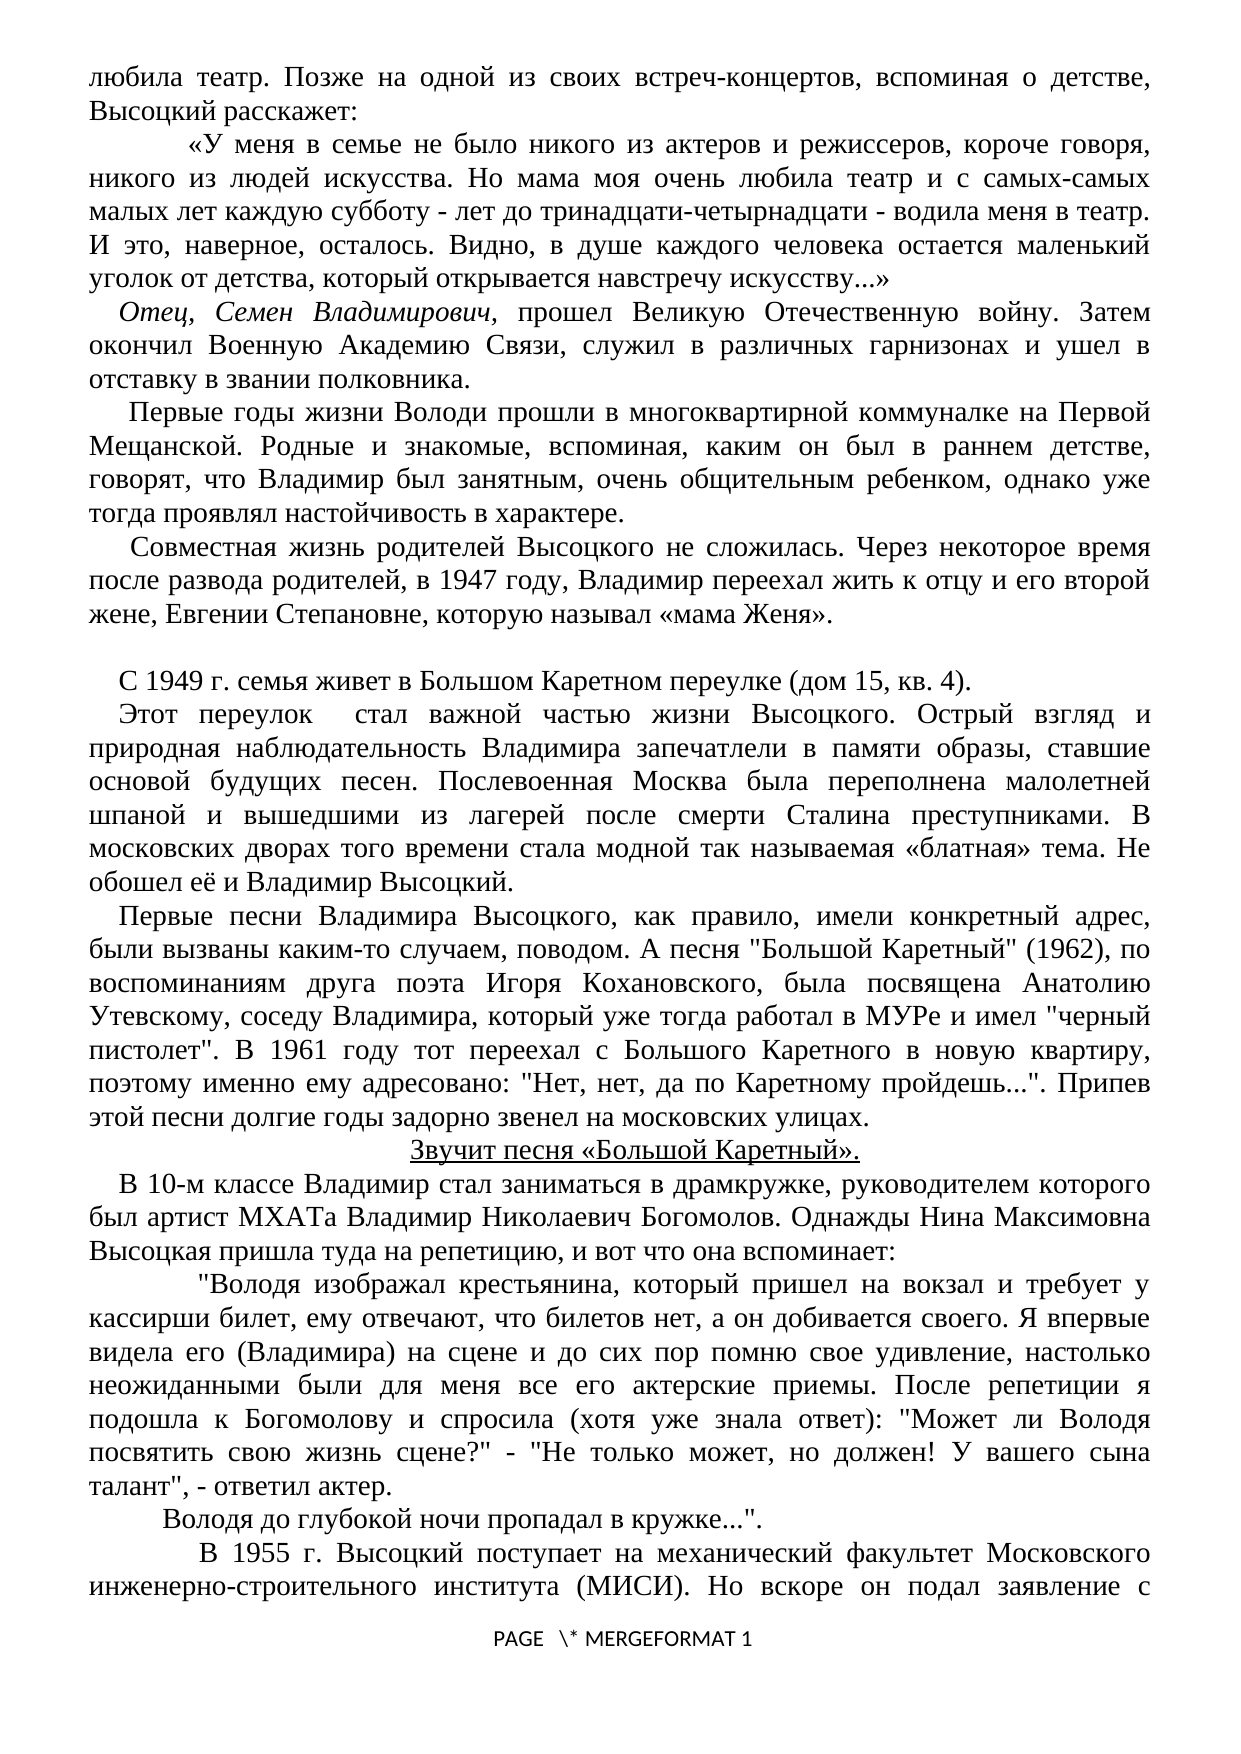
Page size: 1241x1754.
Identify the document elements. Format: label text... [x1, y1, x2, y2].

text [89, 1535, 1152, 1602]
text Володя до глубокой ночи пропадал в кружке...". [89, 1501, 1152, 1535]
text Первые годы жизни Володи прошли в многоквартирной коммуналке на Первой Мещанской. Родные и знакомые, вспоминая, каким он был в раннем детстве, говорят, что Владимир был занятным, очень общительным ребенком, однако уже тогда проявлял настойчивость в характере. [89, 394, 1152, 529]
text Первые песни Владимира Высоцкого, как правило, имели конкретный адрес, были вызваны каким-то случаем, поводом. А песня "Большой Каретный" (1962), по воспоминаниям друга поэта Игоря Кохановского, была посвящена Анатолию Утевскому, соседу Владимира, который уже тогда работал в МУРе и имел "черный пистолет". В 1961 году тот переехал с Большого Каретного в новую квартиру, поэтому именно ему адресовано: "Нет, нет, да по Каретному пройдешь...". Припев этой песни долгие годы задорно звенел на московских улицах. [89, 898, 1152, 1132]
text В 10-м классе Владимир стал заниматься в драмкружке, руководителем которого был артист МХАТа Владимир Николаевич Богомолов. Однажды Нина Максимовна Высоцкая пришла туда на репетицию, и вот что она вспоминает: [89, 1166, 1152, 1267]
text Звучит песня «Большой Каретный». [89, 1132, 1152, 1166]
text Отец, Семен Владимирович, прошел Великую Отечественную войну. Затем окончил Военную Академию Связи, служил в различных гарнизонах и ушел в отставку в звании полковника. [89, 294, 1152, 394]
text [89, 59, 1152, 126]
text "Володя изображал крестьянина, который пришел на вокзал и требует у кассирши билет, ему отвечают, что билетов нет, а он добивается своего. Я впервые видела его (Владимира) на сцене и до сих пор помню свое удивление, настолько неожиданными были для меня все его актерские приемы. После репетиции я подошла к Богомолову и спросила (хотя уже знала ответ): "Может ли Володя посвятить свою жизнь сцене?" - "Не только может, но должен! У вашего сына талант", - ответил актер. [89, 1267, 1152, 1501]
text «У меня в семье не было никого из актеров и режиссеров, короче говоря, никого из людей искусства. Но мама моя очень любила театр и с самых-самых малых лет каждую субботу - лет до тринадцати-четырнадцати - водила меня в театр. И это, наверное, осталось. Видно, в душе каждого человека остается маленький уголок от детства, который открывается навстречу искусству...» [89, 126, 1152, 294]
text Совместная жизнь родителей Высоцкого не сложилась. Через некоторое время после развода родителей, в 1947 году, Владимир переехал жить к отцу и его второй жене, Евгении Степановне, которую называл «мама Женя». [89, 529, 1152, 629]
text Этот переулок стал важной частью жизни Высоцкого. Острый взгляд и природная наблюдательность Владимира запечатлели в памяти образы, ставшие основой будущих песен. Послевоенная Москва была переполнена малолетней шпаной и вышедшими из лагерей после смерти Сталина преступниками. В московских дворах того времени стала модной так называемая «блатная» тема. Не обошел её и Владимир Высоцкий. [89, 696, 1152, 898]
text С 1949 г. семья живет в Большом Каретном переулке (дом 15, кв. 4). [89, 663, 1152, 696]
